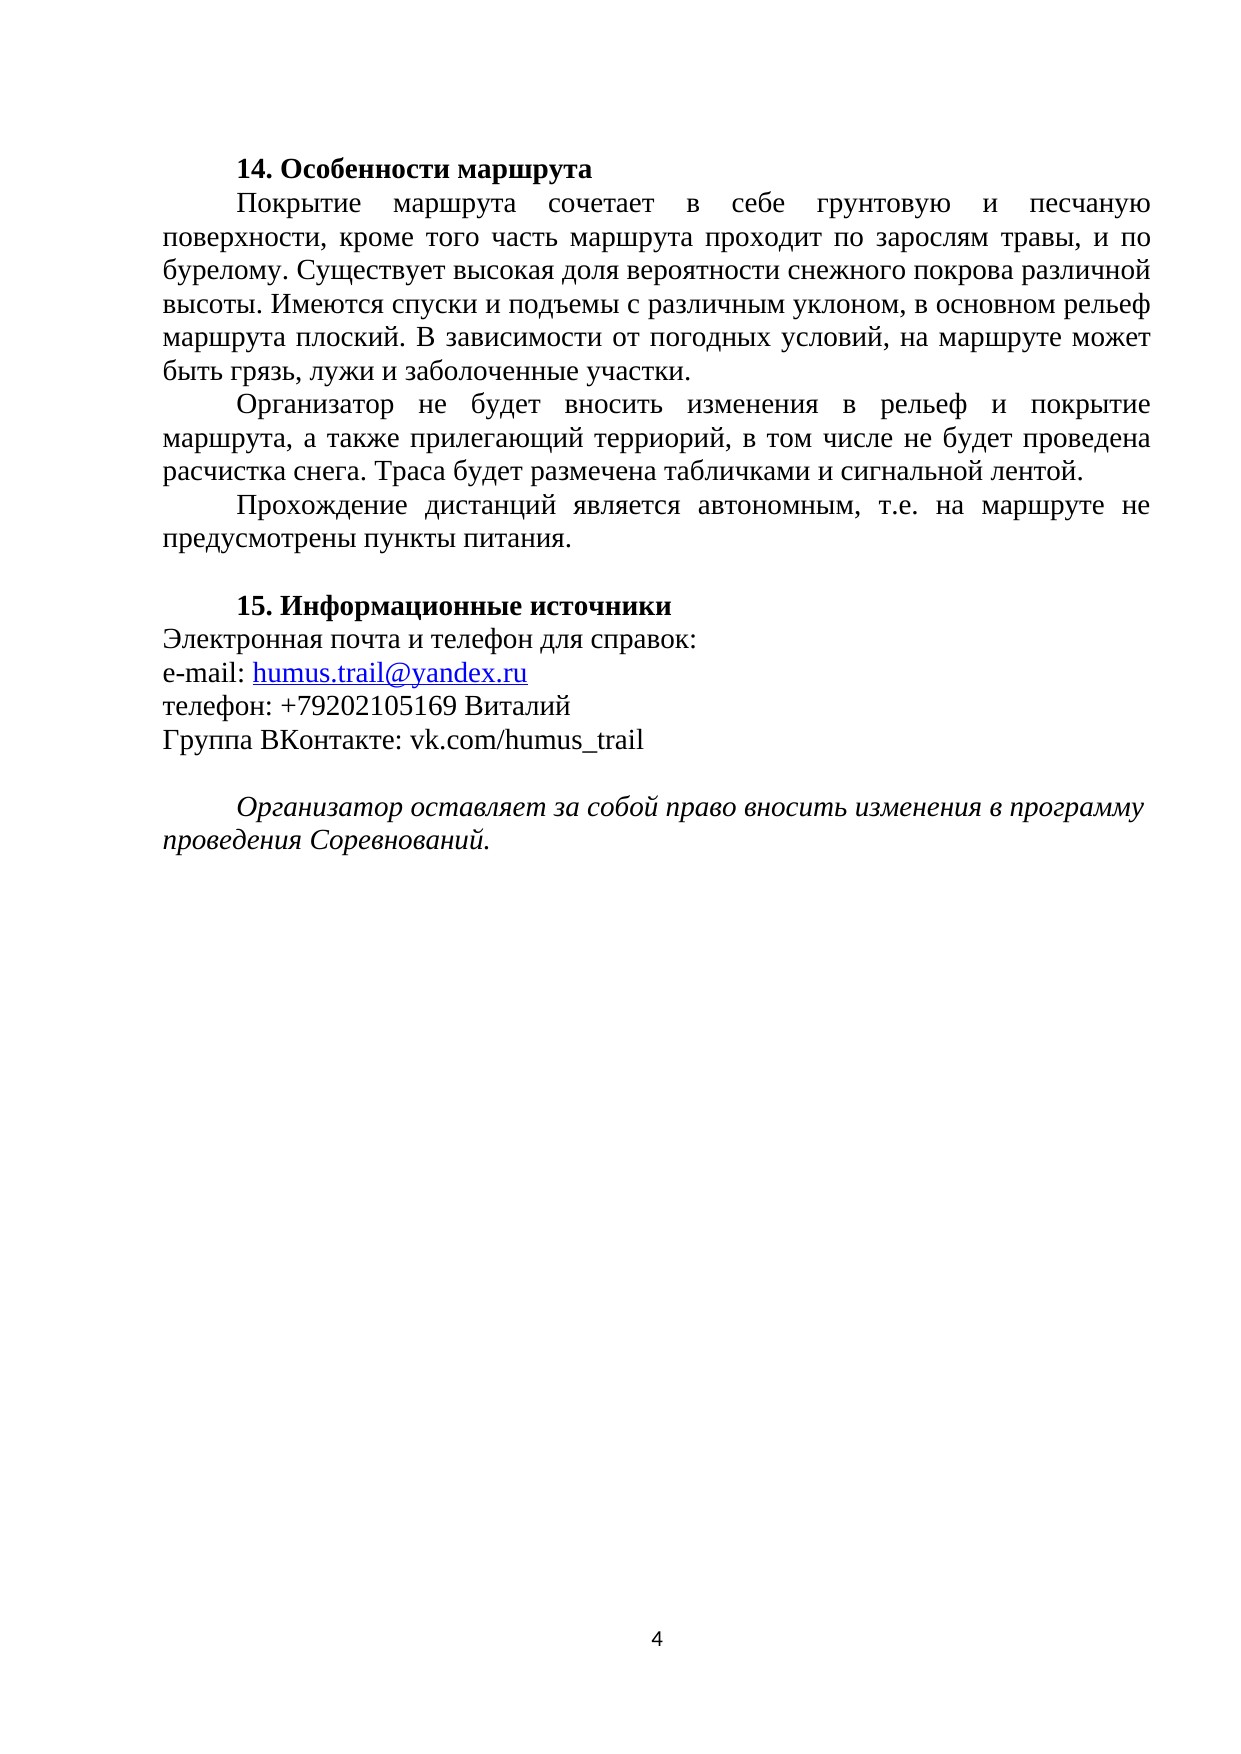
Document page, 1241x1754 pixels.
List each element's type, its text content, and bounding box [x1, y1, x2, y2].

text телефон: +79202105169 Виталий [162, 688, 1152, 722]
text Электронная почта и телефон для справок: [162, 621, 1152, 655]
text 14. Особенности маршрута [162, 152, 1152, 185]
text е-mail: humus.trail@yandex.ru [162, 655, 1152, 688]
text Группа ВКонтакте: vk.com/humus_trail [162, 722, 1152, 755]
text Прохождение дистанций является автономным, т.е. на маршруте не предусмотрены пункты питания. [162, 487, 1152, 554]
text 15. Информационные источники [162, 588, 1152, 621]
text Организатор не будет вносить изменения в рельеф и покрытие маршрута, а также прилегающий терриорий, в том числе не будет проведена расчистка снега. Траса будет размечена табличками и сигнальной лентой. [162, 386, 1152, 487]
text Покрытие маршрута сочетает в себе грунтовую и песчаную поверхности, кроме того часть маршрута проходит по зарослям травы, и по бурелому. Существует высокая доля вероятности снежного покрова различной высоты. Имеются спуски и подъемы с различным уклоном, в основном рельеф маршрута плоский. В зависимости от погодных условий, на маршруте может быть грязь, лужи и заболоченные участки. [162, 185, 1152, 386]
text проведения Соревнований. [162, 822, 1152, 856]
text Организатор оставляет за собой право вносить изменения в программу [162, 789, 1152, 822]
